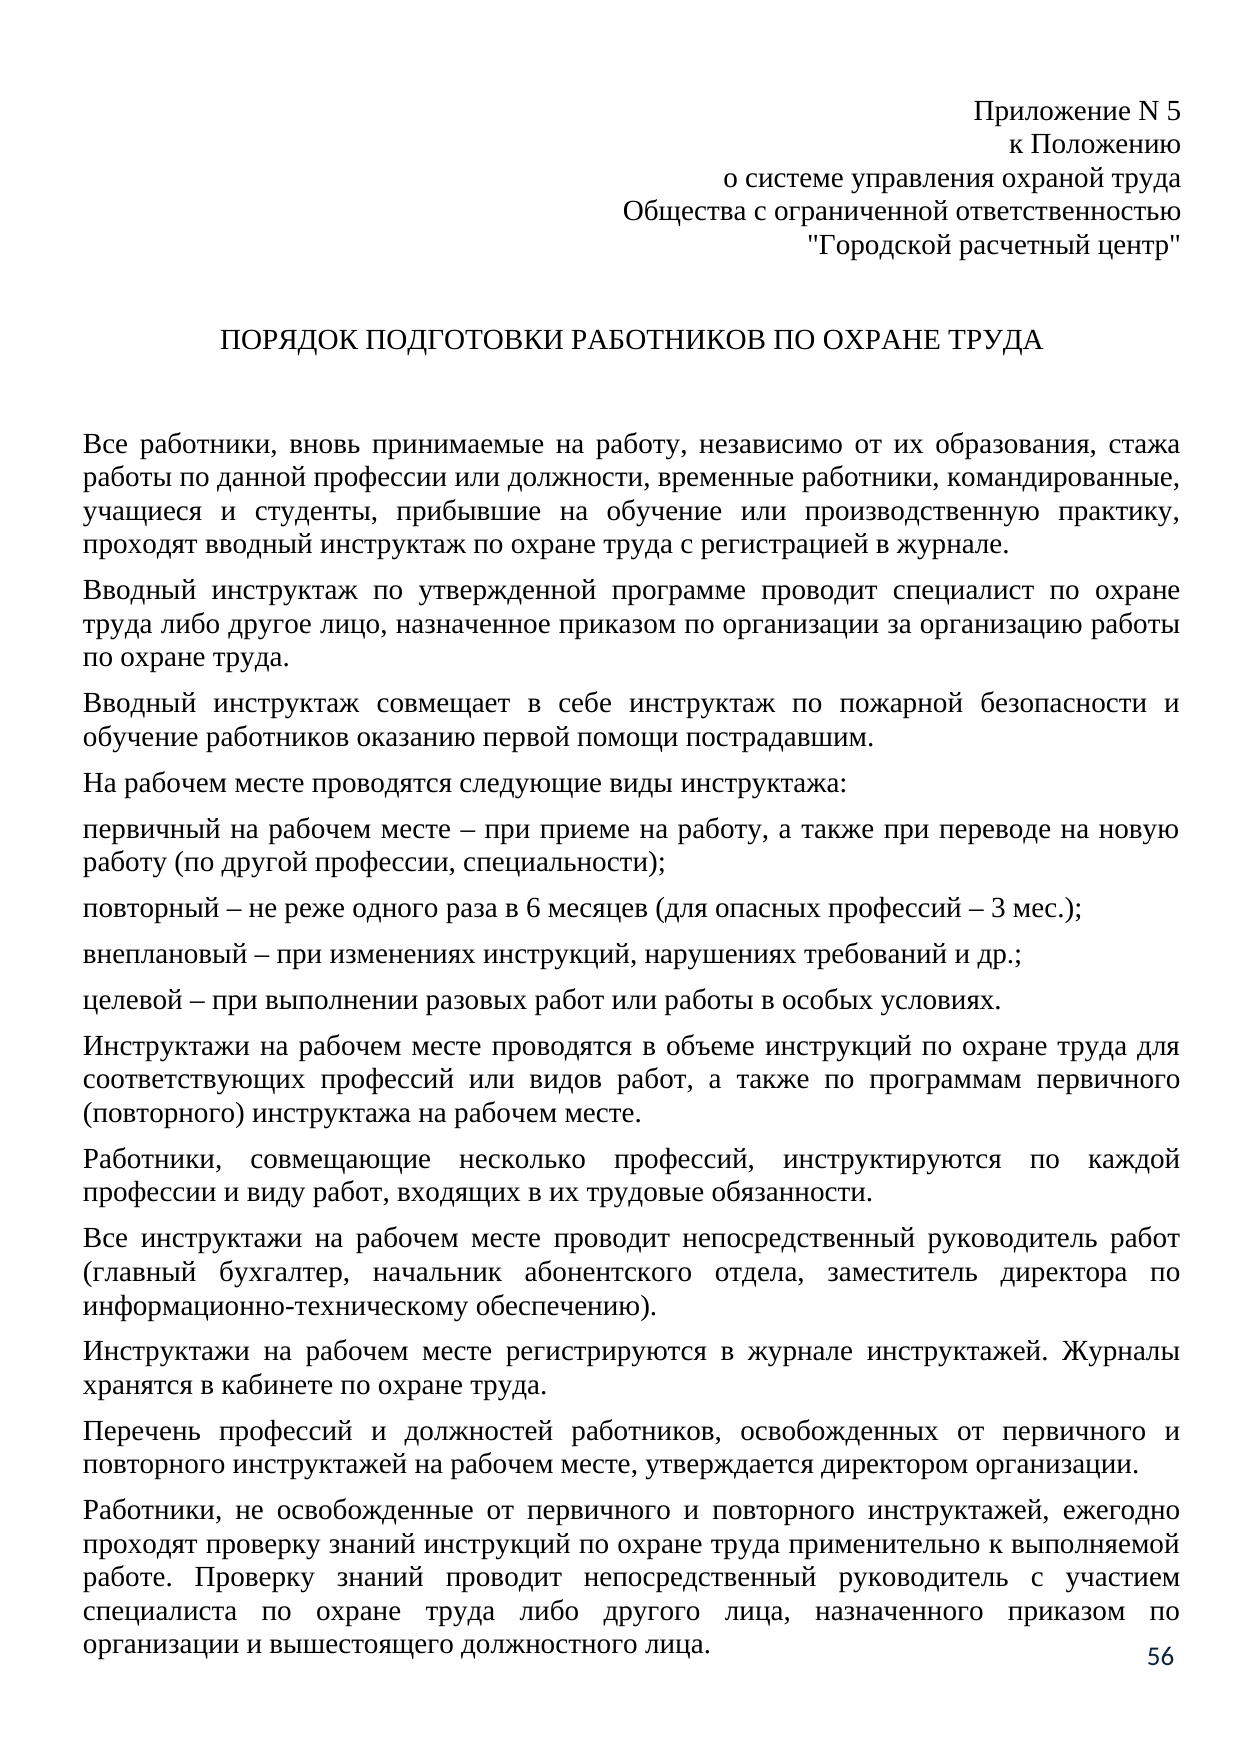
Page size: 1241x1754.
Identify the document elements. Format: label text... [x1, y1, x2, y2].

text к Положению [83, 126, 1181, 160]
text Все работники, вновь принимаемые на работу, независимо от их образования, стажа работы по данной профессии или должности, временные работники, командированные, учащиеся и студенты, прибывшие на обучение или производственную практику, проходят вводный инструктаж по охране труда с регистрацией в журнале. [83, 426, 1181, 560]
text внеплановый – при изменениях инструкций, нарушениях требований и др.; [83, 936, 1181, 970]
text целевой – при выполнении разовых работ или работы в особых условиях. [83, 982, 1181, 1016]
text первичный на рабочем месте – при приеме на работу, а также при переводе на новую работу (по другой профессии, специальности); [83, 811, 1181, 878]
text Все инструктажи на рабочем месте проводит непосредственный руководитель работ (главный бухгалтер, начальник абонентского отдела, заместитель директора по информационно-техническому обеспечению). [83, 1221, 1181, 1321]
text Работники, совмещающие несколько профессий, инструктируются по каждой профессии и виду работ, входящих в их трудовые обязанности. [83, 1141, 1181, 1208]
text Вводный инструктаж по утвержденной программе проводит специалист по охране труда либо другое лицо, назначенное приказом по организации за организацию работы по охране труда. [83, 572, 1181, 673]
text повторный – не реже одного раза в 6 месяцев (для опасных профессий – 3 мес.); [83, 890, 1181, 924]
text Инструктажи на рабочем месте регистрируются в журнале инструктажей. Журналы хранятся в кабинете по охране труда. [83, 1333, 1181, 1401]
text Вводный инструктаж совмещает в себе инструктаж по пожарной безопасности и обучение работников оказанию первой помощи пострадавшим. [83, 685, 1181, 752]
text ПОРЯДОК ПОДГОТОВКИ РАБОТНИКОВ ПО ОХРАНЕ ТРУДА [83, 289, 1181, 355]
text Работники, не освобожденные от первичного и повторного инструктажей, ежегодно проходят проверку знаний инструкций по охране труда применительно к выполняемой работе. Проверку знаний проводит непосредственный руководитель с участием специалиста по охране труда либо другого лица, назначенного приказом по организации и вышестоящего должностного лица. [83, 1492, 1181, 1660]
text Приложение N 5 [83, 93, 1181, 126]
text о системе управления охраной труда [83, 160, 1181, 193]
text "Городской расчетный центр" [83, 227, 1181, 260]
text Перечень профессий и должностей работников, освобожденных от первичного и повторного инструктажей на рабочем месте, утверждается директором организации. [83, 1413, 1181, 1480]
text Общества с ограниченной ответственностью [83, 193, 1181, 227]
text На рабочем месте проводятся следующие виды инструктажа: [83, 765, 1181, 798]
text Инструктажи на рабочем месте проводятся в объеме инструкций по охране труда для соответствующих профессий или видов работ, а также по программам первичного (повторного) инструктажа на рабочем месте. [83, 1028, 1181, 1129]
